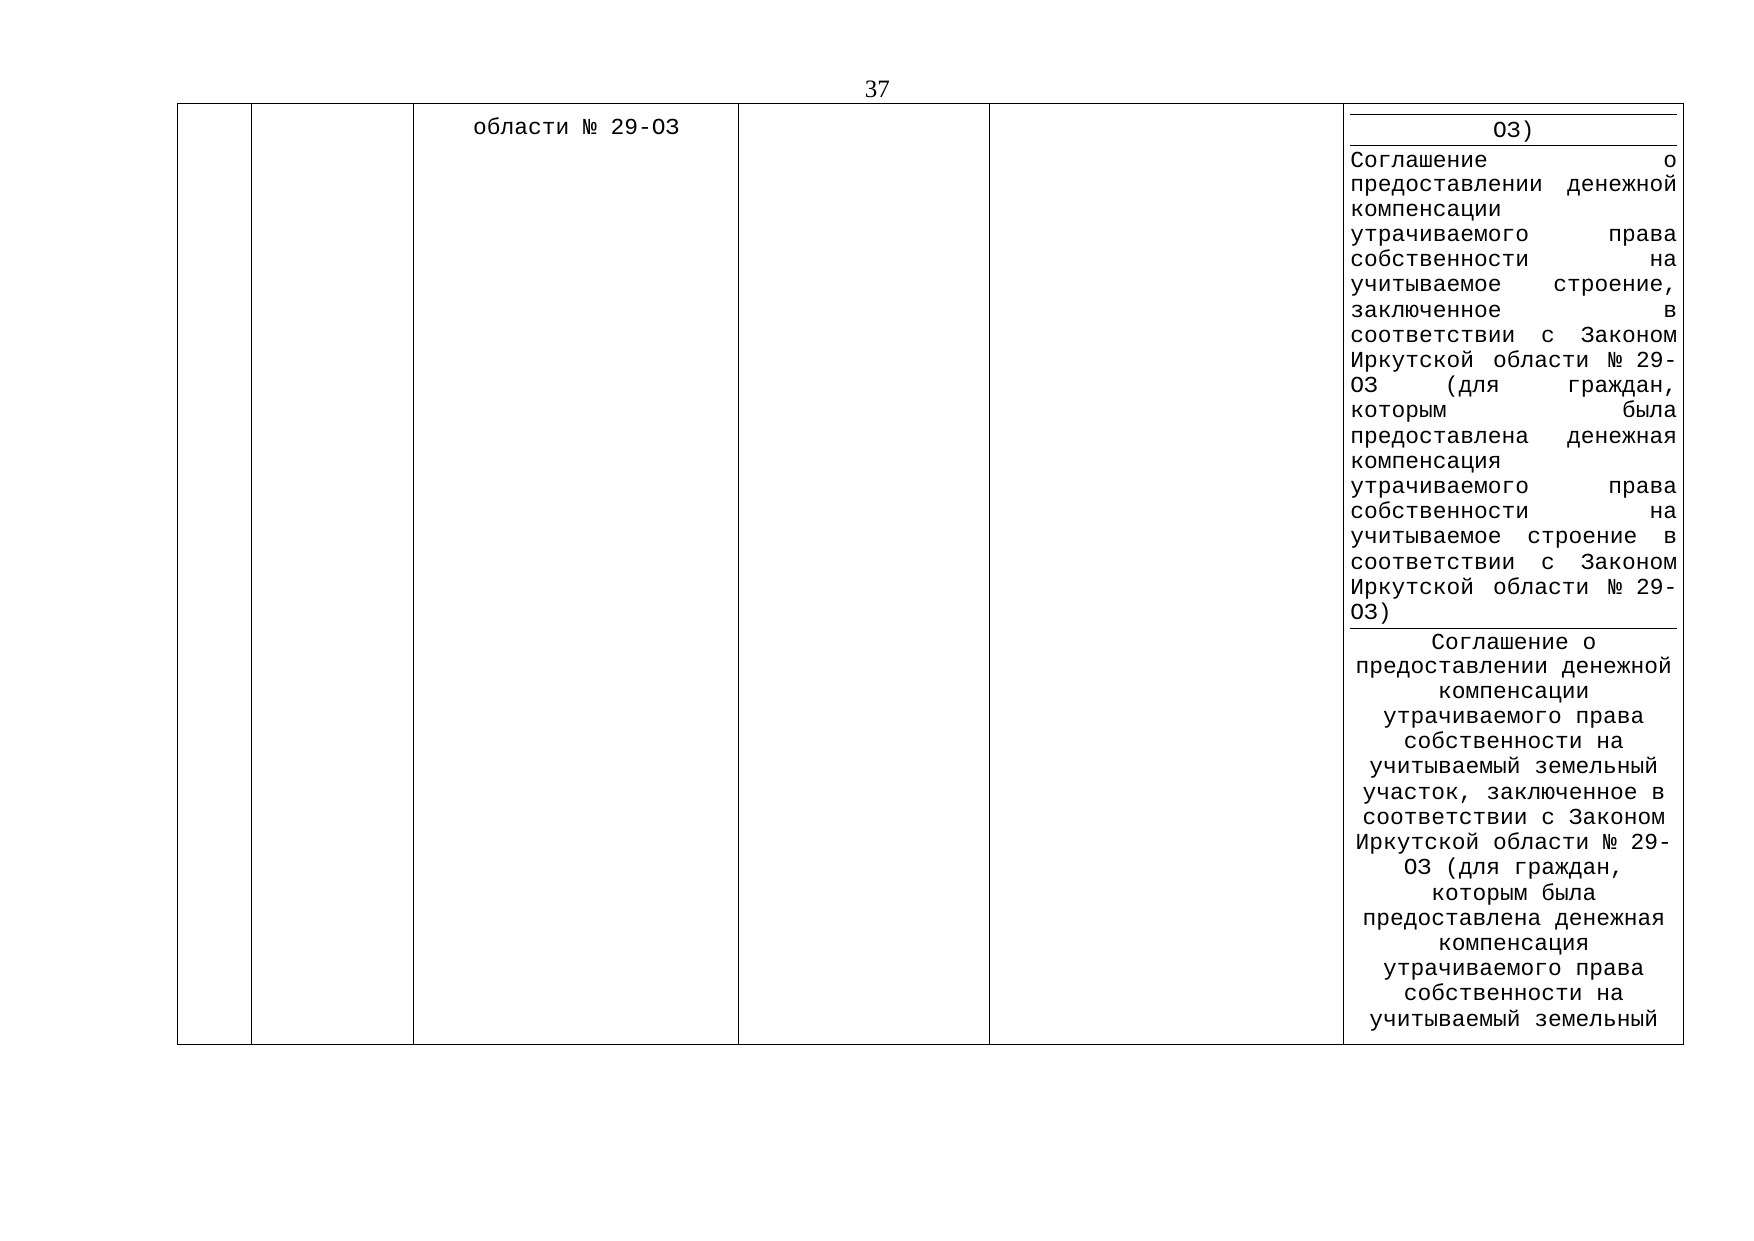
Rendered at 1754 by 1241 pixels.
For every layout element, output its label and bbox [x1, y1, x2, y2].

table_cell [414, 104, 738, 1043]
table_cell [1344, 104, 1683, 1043]
table_cell [990, 104, 1343, 1043]
table_cell [739, 104, 989, 1043]
